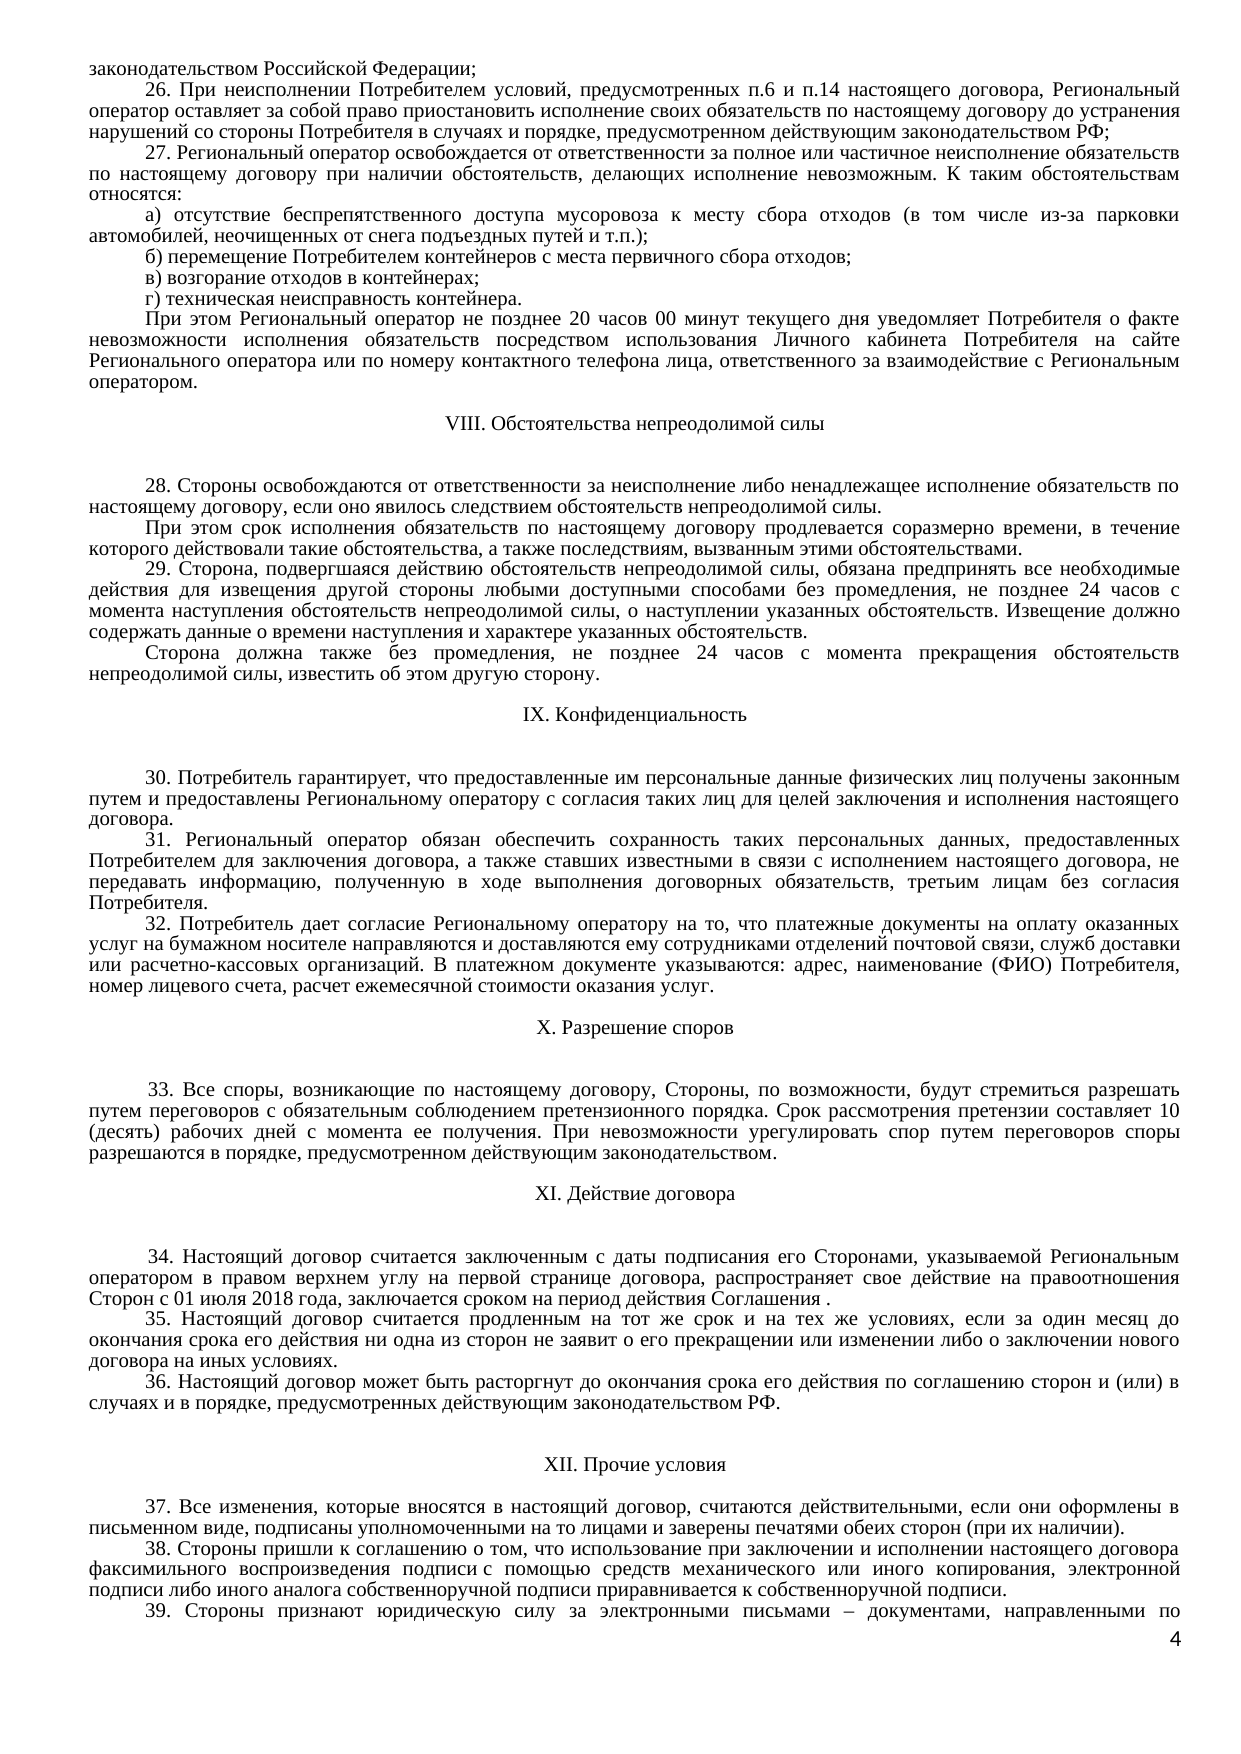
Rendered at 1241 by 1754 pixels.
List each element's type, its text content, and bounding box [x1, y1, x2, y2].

text 34. Настоящий договор считается заключенным с даты подписания его Сторонами, указываемой Региональным оператором в правом верхнем углу на первой странице договора, распространяет свое действие на правоотношения Сторон с 01 июля 2018 года, заключается сроком на период действия Соглашения . [89, 1247, 1181, 1309]
text в) возгорание отходов в контейнерах; [89, 267, 1181, 288]
text г) техническая неисправность контейнера. [89, 288, 1181, 309]
text 35. Настоящий договор считается продленным на тот же срок и на тех же условиях, если за один месяц до окончания срока его действия ни одна из сторон не заявит о его прекращении или изменении либо о заключении нового договора на иных условиях. [89, 1309, 1181, 1372]
text 29. Сторона, подвергшаяся действию обстоятельств непреодолимой силы, обязана предпринять все необходимые действия для извещения другой стороны любыми доступными способами без промедления, не позднее 24 часов с момента наступления обстоятельств непреодолимой силы, о наступлении указанных обстоятельств. Извещение должно содержать данные о времени наступления и характере указанных обстоятельств. [89, 559, 1181, 642]
text XI. Действие договора [89, 1184, 1181, 1205]
text 30. Потребитель гарантирует, что предоставленные им персональные данные физических лиц получены законным путем и предоставлены Региональному оператору с согласия таких лиц для целей заключения и исполнения настоящего договора. [89, 767, 1181, 830]
text XII. Прочие условия [89, 1455, 1181, 1476]
text 37. Все изменения, которые вносятся в настоящий договор, считаются действительными, если они оформлены в письменном виде, подписаны уполномоченными на то лицами и заверены печатями обеих сторон (при их наличии). [89, 1497, 1181, 1538]
text При этом срок исполнения обязательств по настоящему договору продлевается соразмерно времени, в течение которого действовали такие обстоятельства, а также последствиям, вызванным этими обстоятельствами. [89, 517, 1181, 559]
text а) отсутствие беспрепятственного доступа мусоровоза к месту сбора отходов (в том числе из-за парковки автомобилей, неочищенных от снега подъездных путей и т.п.); [89, 205, 1181, 247]
text X. Разрешение споров [89, 1017, 1181, 1038]
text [89, 59, 1181, 80]
text 38. Стороны пришли к соглашению о том, что использование при заключении и исполнении настоящего договора факсимильного воспроизведения подписи с помощью средств механического или иного копирования, электронной подписи либо иного аналога собственноручной подписи приравнивается к собственноручной подписи. [89, 1538, 1181, 1601]
text 31. Региональный оператор обязан обеспечить сохранность таких персональных данных, предоставленных Потребителем для заключения договора, а также ставших известными в связи с исполнением настоящего договора, не передавать информацию, полученную в ходе выполнения договорных обязательств, третьим лицам без согласия Потребителя. [89, 830, 1181, 913]
text VIII. Обстоятельства непреодолимой силы [89, 413, 1181, 434]
text 32. Потребитель дает согласие Региональному оператору на то, что платежные документы на оплату оказанных услуг на бумажном носителе направляются и доставляются ему сотрудниками отделений почтовой связи, служб доставки или расчетно-кассовых организаций. В платежном документе указываются: адрес, наименование (ФИО) Потребителя, номер лицевого счета, расчет ежемесячной стоимости оказания услуг. [89, 913, 1181, 997]
text 36. Настоящий договор может быть расторгнут до окончания срока его действия по соглашению сторон и (или) в случаях и в порядке, предусмотренных действующим законодательством РФ. [89, 1372, 1181, 1413]
text 27. Региональный оператор освобождается от ответственности за полное или частичное неисполнение обязательств по настоящему договору при наличии обстоятельств, делающих исполнение невозможным. К таким обстоятельствам относятся: [89, 142, 1181, 205]
text 33. Все споры, возникающие по настоящему договору, Стороны, по возможности, будут стремиться разрешать путем переговоров с обязательным соблюдением претензионного порядка. Срок рассмотрения претензии составляет 10 (десять) рабочих дней с момента ее получения. При невозможности урегулировать спор путем переговоров споры разрешаются в порядке, предусмотренном действующим законодательством. [89, 1080, 1181, 1163]
text IX. Конфиденциальность [89, 705, 1181, 726]
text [89, 1601, 1181, 1622]
text б) перемещение Потребителем контейнеров с места первичного сбора отходов; [89, 247, 1181, 267]
text При этом Региональный оператор не позднее 20 часов 00 минут текущего дня уведомляет Потребителя о факте невозможности исполнения обязательств посредством использования Личного кабинета Потребителя на сайте Регионального оператора или по номеру контактного телефона лица, ответственного за взаимодействие с Региональным оператором. [89, 309, 1181, 392]
text 26. При неисполнении Потребителем условий, предусмотренных п.6 и п.14 настоящего договора, Региональный оператор оставляет за собой право приостановить исполнение своих обязательств по настоящему договору до устранения нарушений со стороны Потребителя в случаях и порядке, предусмотренном действующим законодательством РФ; [89, 80, 1181, 142]
text 28. Стороны освобождаются от ответственности за неисполнение либо ненадлежащее исполнение обязательств по настоящему договору, если оно явилось следствием обстоятельств непреодолимой силы. [89, 476, 1181, 517]
text Сторона должна также без промедления, не позднее 24 часов с момента прекращения обстоятельств непреодолимой силы, известить об этом другую сторону. [89, 642, 1181, 684]
